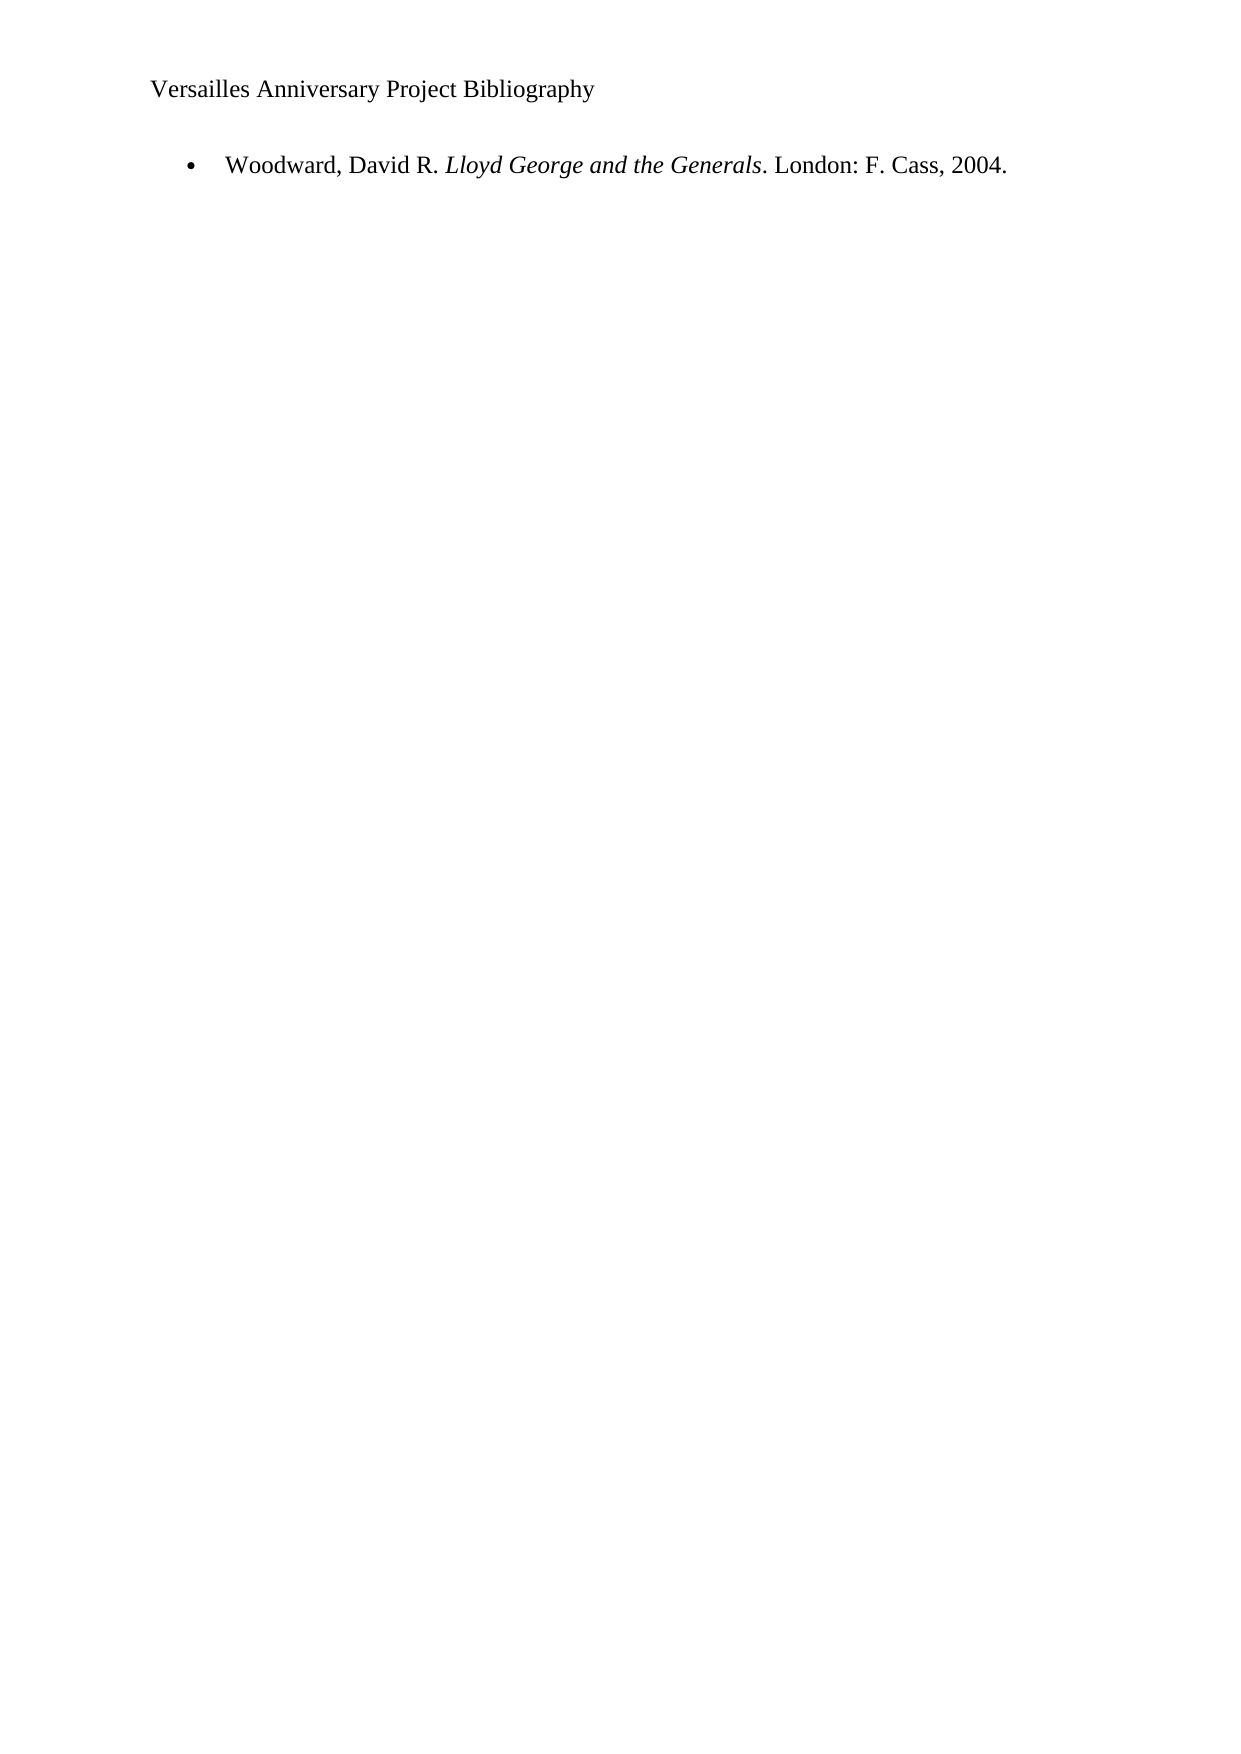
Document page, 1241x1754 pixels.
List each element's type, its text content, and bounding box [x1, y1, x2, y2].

list Woodward, David R. Lloyd George and the Generals. London: F. Cass, 2004. [187, 150, 1090, 179]
